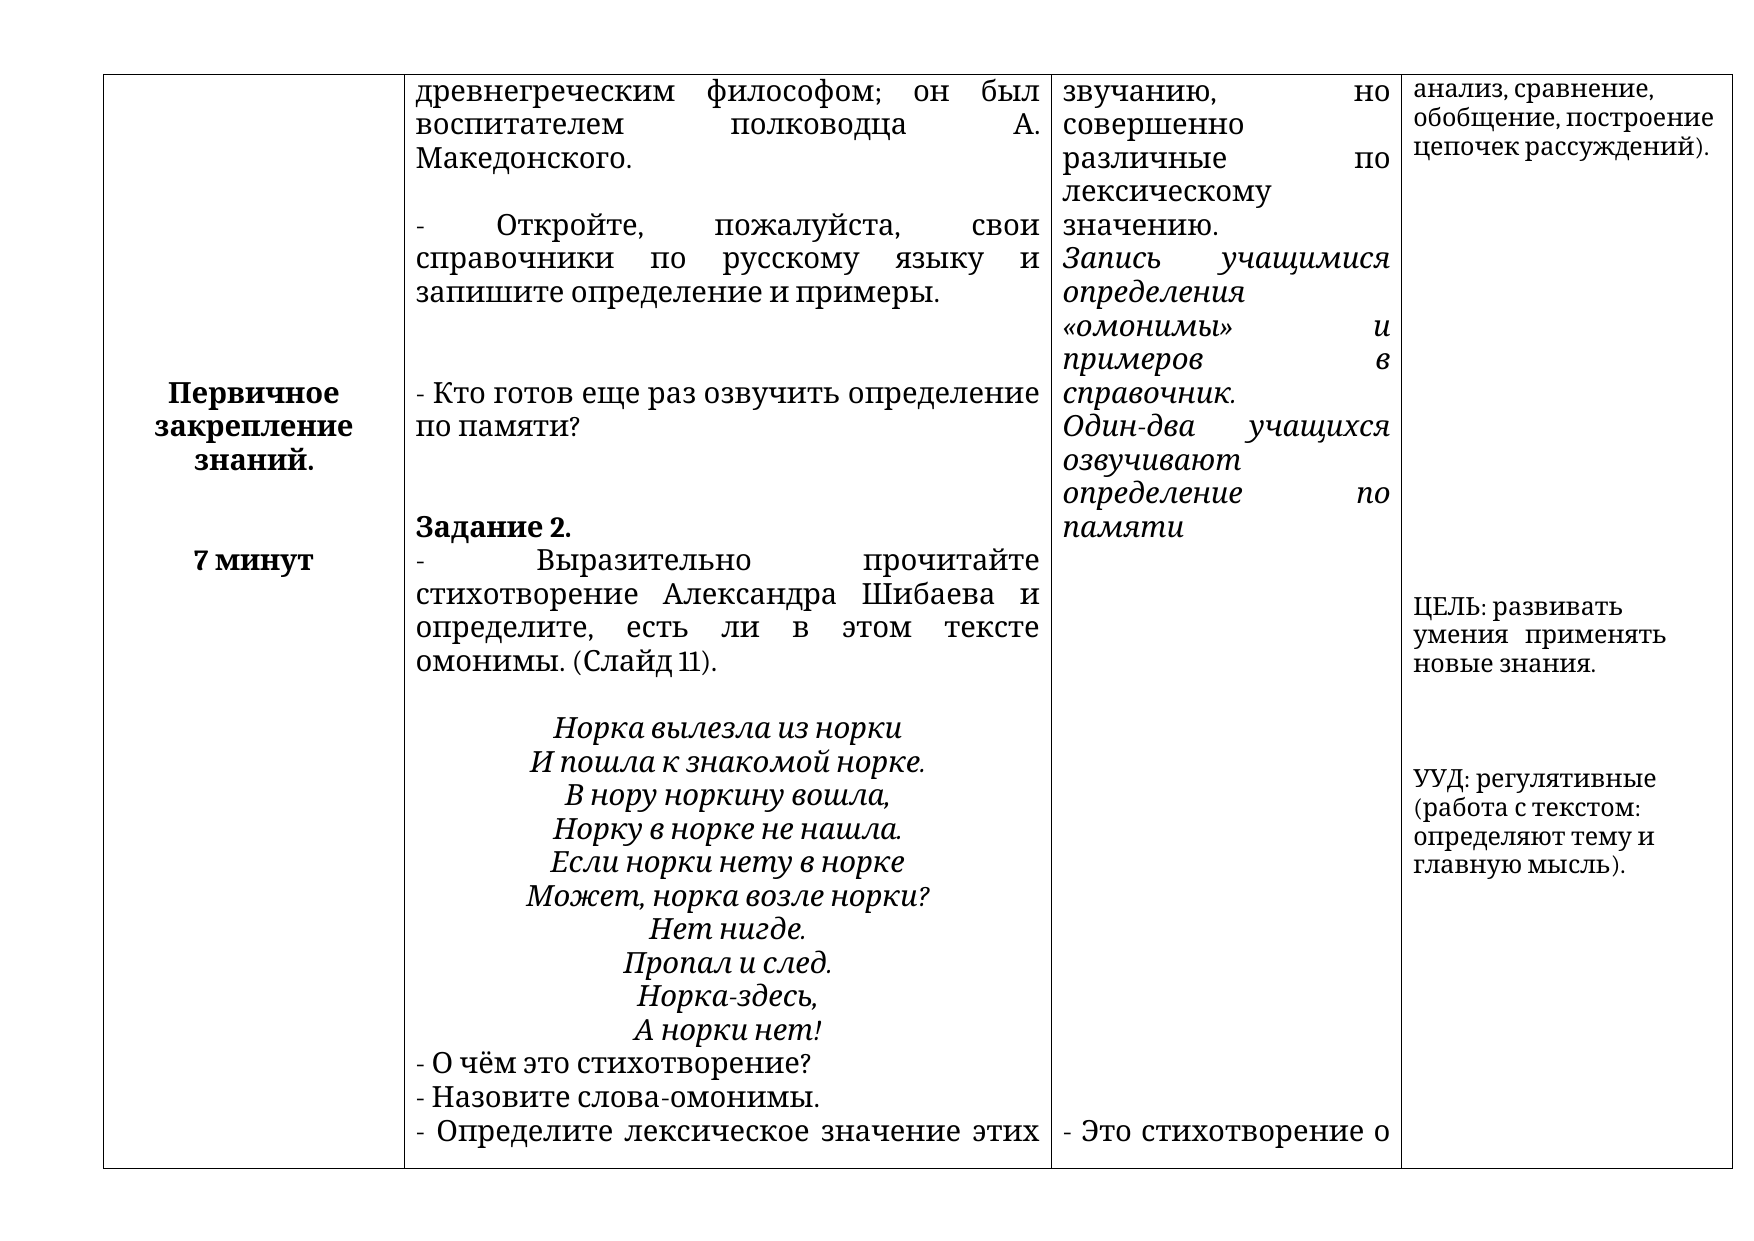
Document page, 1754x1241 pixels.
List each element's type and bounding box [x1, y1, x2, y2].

table_cell [405, 75, 1051, 1167]
table_cell [1402, 75, 1732, 1167]
table_cell [1052, 75, 1401, 1167]
table_cell [104, 75, 404, 1167]
